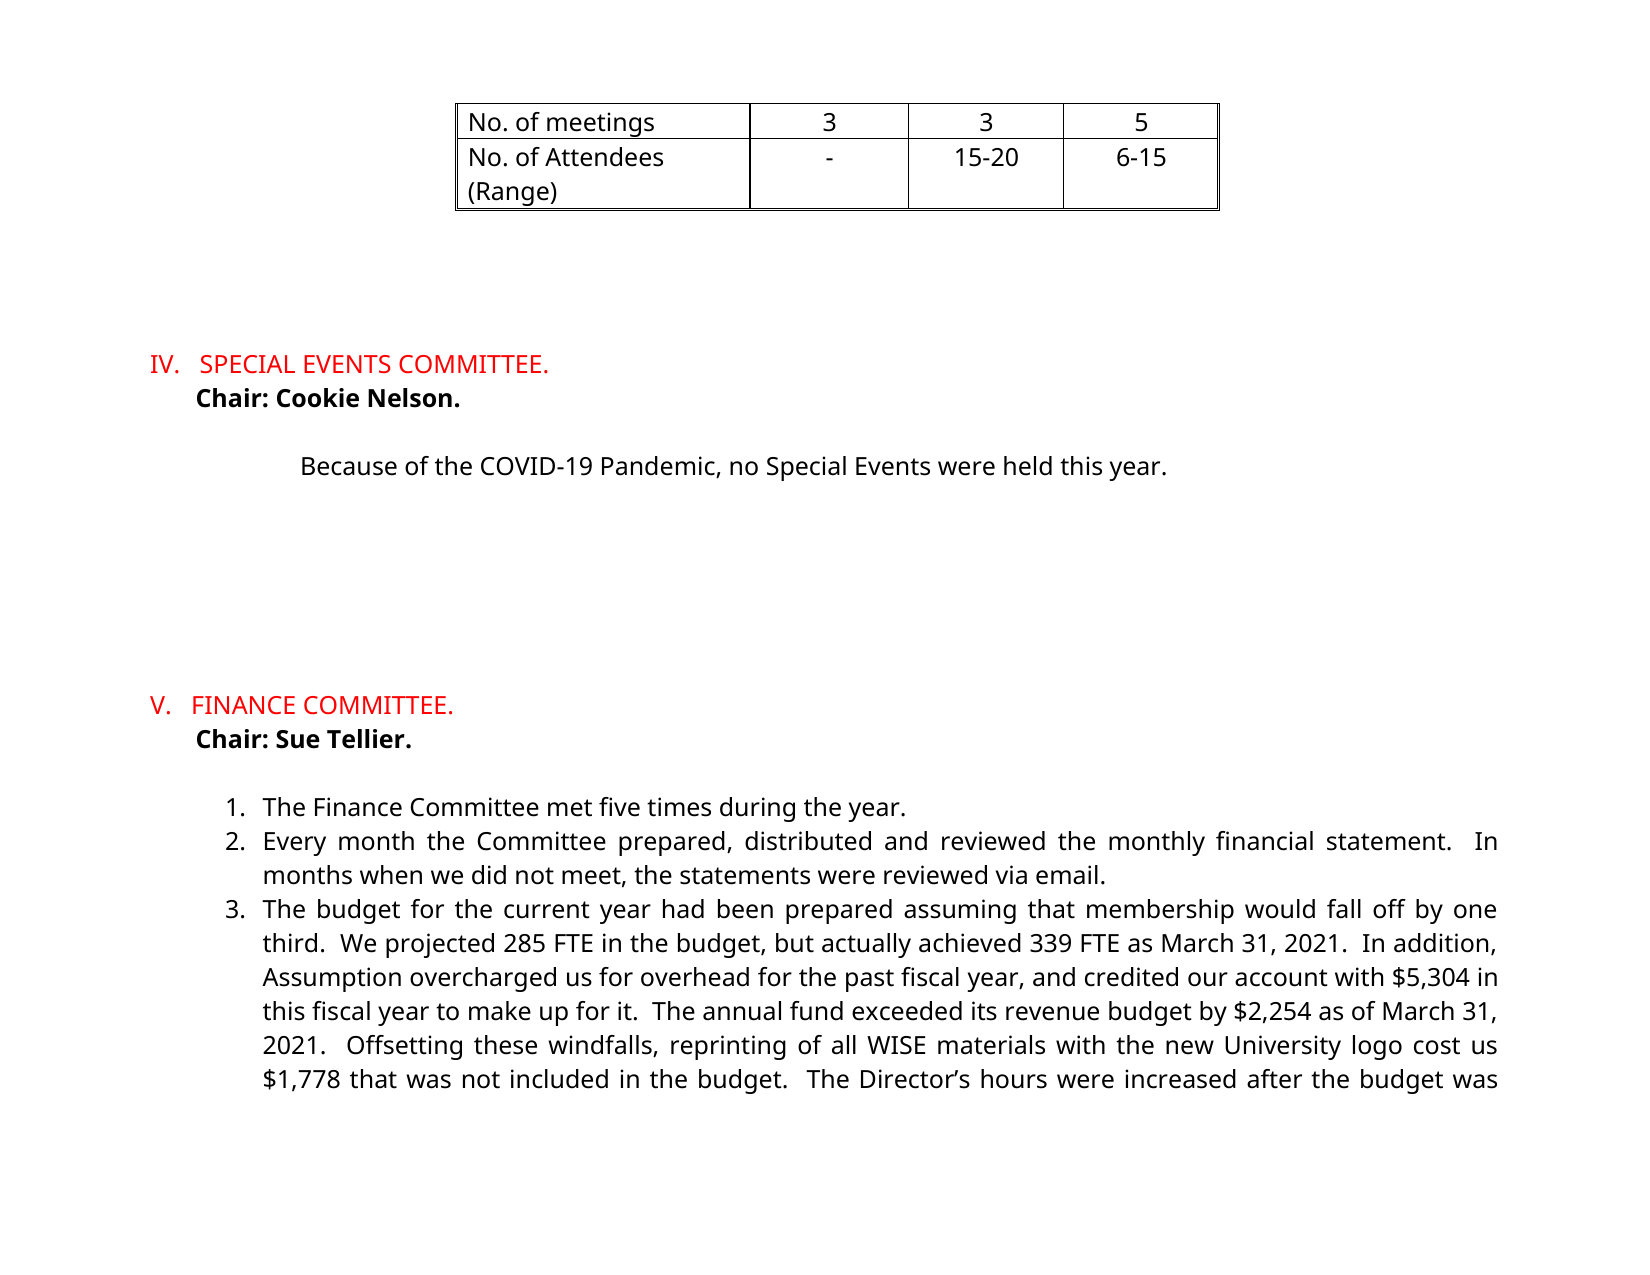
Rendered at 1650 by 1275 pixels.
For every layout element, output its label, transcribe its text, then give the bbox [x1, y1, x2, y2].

table_cell No. of meetings [458, 104, 749, 138]
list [225, 892, 1500, 1096]
table_cell 6-15 [1064, 139, 1217, 207]
text Chair: Cookie Nelson. [150, 381, 1500, 415]
list Every month the Committee prepared, distributed and reviewed the monthly financial statement. In months when we did not meet, the statements were reviewed via email. [225, 824, 1500, 892]
table_cell 5 [1064, 104, 1217, 138]
table_cell 15-20 [909, 139, 1063, 207]
list The Finance Committee met five times during the year. [225, 789, 1500, 824]
table_cell 3 [751, 104, 908, 138]
table_cell No. of Attendees (Range) [458, 139, 749, 207]
text Chair: Sue Tellier. [150, 721, 1500, 756]
text Because of the COVID-19 Pandemic, no Special Events were held this year. [300, 449, 1500, 483]
text V. FINANCE COMMITTEE. [150, 687, 1500, 721]
table_cell - [751, 139, 908, 207]
text IV. SPECIAL EVENTS COMMITTEE. [150, 347, 1500, 381]
table_cell 3 [909, 104, 1063, 138]
